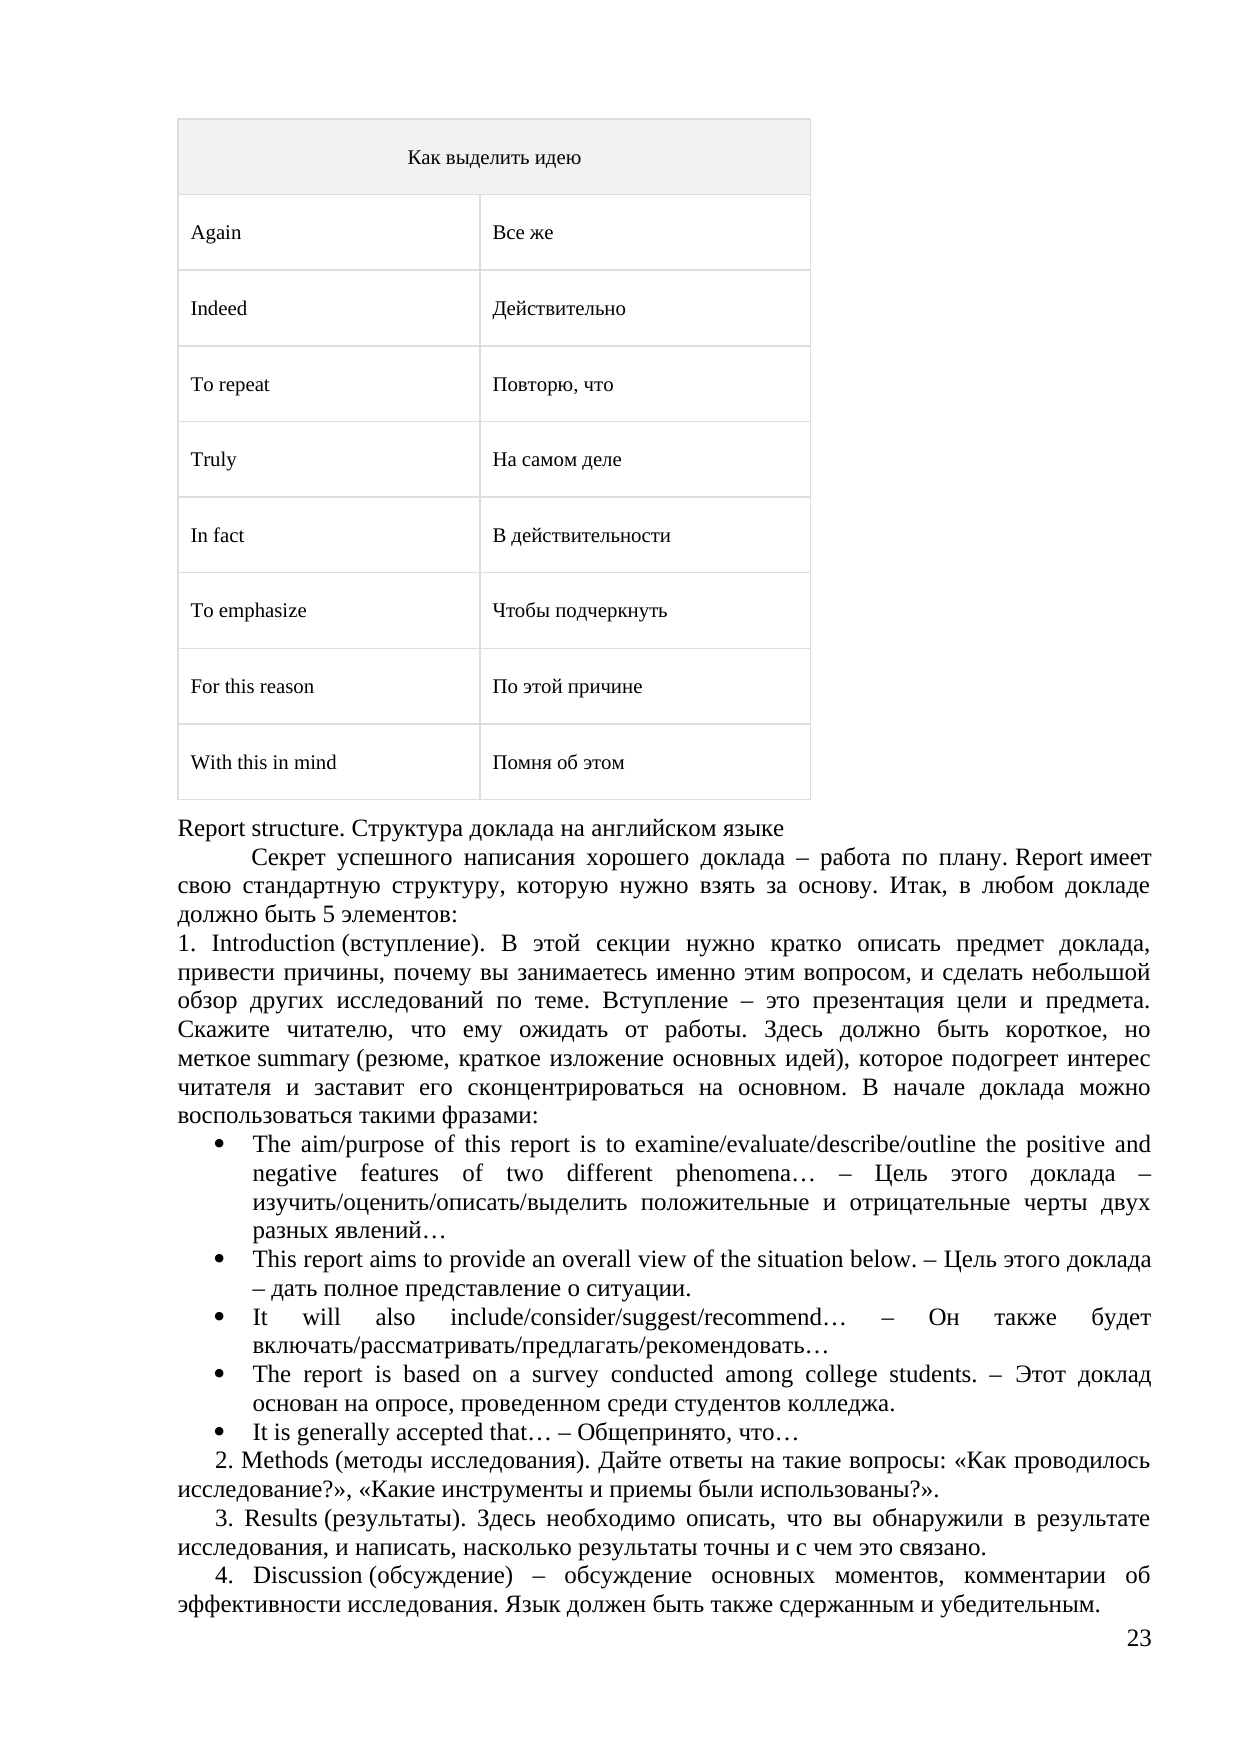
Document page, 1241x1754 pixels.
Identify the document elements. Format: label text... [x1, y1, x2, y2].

table_cell Чтобы подчеркнуть [481, 573, 810, 647]
text 3. Results (результаты). Здесь необходимо описать, что вы обнаружили в результате исследования, и написать, насколько результаты точны и с чем это связано. [177, 1503, 1152, 1560]
table_cell To repeat [179, 347, 479, 421]
table_cell Как выделить идею [179, 120, 810, 194]
table_cell Повторю, что [481, 347, 810, 421]
list It will also include/consider/suggest/recommend… – Он также будет включать/рассматривать/предлагать/рекомендовать… [215, 1302, 1152, 1359]
text Report structure. Структура доклада на английском языке [177, 813, 1152, 842]
text 1. Introduction (вступление). В этой секции нужно кратко описать предмет доклада, привести причины, почему вы занимаетесь именно этим вопросом, и сделать небольшой обзор других исследований по теме. Вступление – это презентация цели и предмета. Скажите читателю, что ему ожидать от работы. Здесь должно быть короткое, но меткое summary (резюме, краткое изложение основных идей), которое подогреет интерес читателя и заставит его сконцентрироваться на основном. В начале доклада можно воспользоваться такими фразами: [177, 928, 1152, 1129]
list The report is based on a survey conducted among college students. – Этот доклад основан на опросе, проведенном среди студентов колледжа. [215, 1359, 1152, 1417]
list The aim/purpose of this report is to examine/evaluate/describe/outline the positive and negative features of two different phenomena… – Цель этого доклада – изучить/оценить/описать/выделить положительные и отрицательные черты двух разных явлений… [215, 1129, 1152, 1244]
text 4. Discussion (обсуждение) – обсуждение основных моментов, комментарии об эффективности исследования. Язык должен быть также сдержанным и убедительным. [177, 1560, 1152, 1618]
table_cell To emphasize [179, 573, 479, 647]
table_cell Действительно [481, 271, 810, 345]
text 2. Methods (методы исследования). Дайте ответы на такие вопросы: «Как проводилось исследование?», «Какие инструменты и приемы были использованы?». [177, 1445, 1152, 1503]
table_cell For this reason [179, 649, 479, 723]
list This report aims to provide an overall view of the situation below. – Цель этого доклада – дать полное представление о ситуации. [215, 1244, 1152, 1302]
table_cell На самом деле [481, 422, 810, 496]
table_cell Помня об этом [481, 725, 810, 799]
table_cell Все же [481, 195, 810, 269]
table_cell Again [179, 195, 479, 269]
table_cell In fact [179, 498, 479, 572]
table_cell With this in mind [179, 725, 479, 799]
table_cell Indeed [179, 271, 479, 345]
table_cell По этой причине [481, 649, 810, 723]
table_cell В действительности [481, 498, 810, 572]
list It is generally accepted that… – Общепринято, что… [215, 1417, 1152, 1445]
table_cell Truly [179, 422, 479, 496]
text Секрет успешного написания хорошего доклада – работа по плану. Report имеет свою стандартную структуру, которую нужно взять за основу. Итак, в любом докладе должно быть 5 элементов: [177, 842, 1152, 928]
